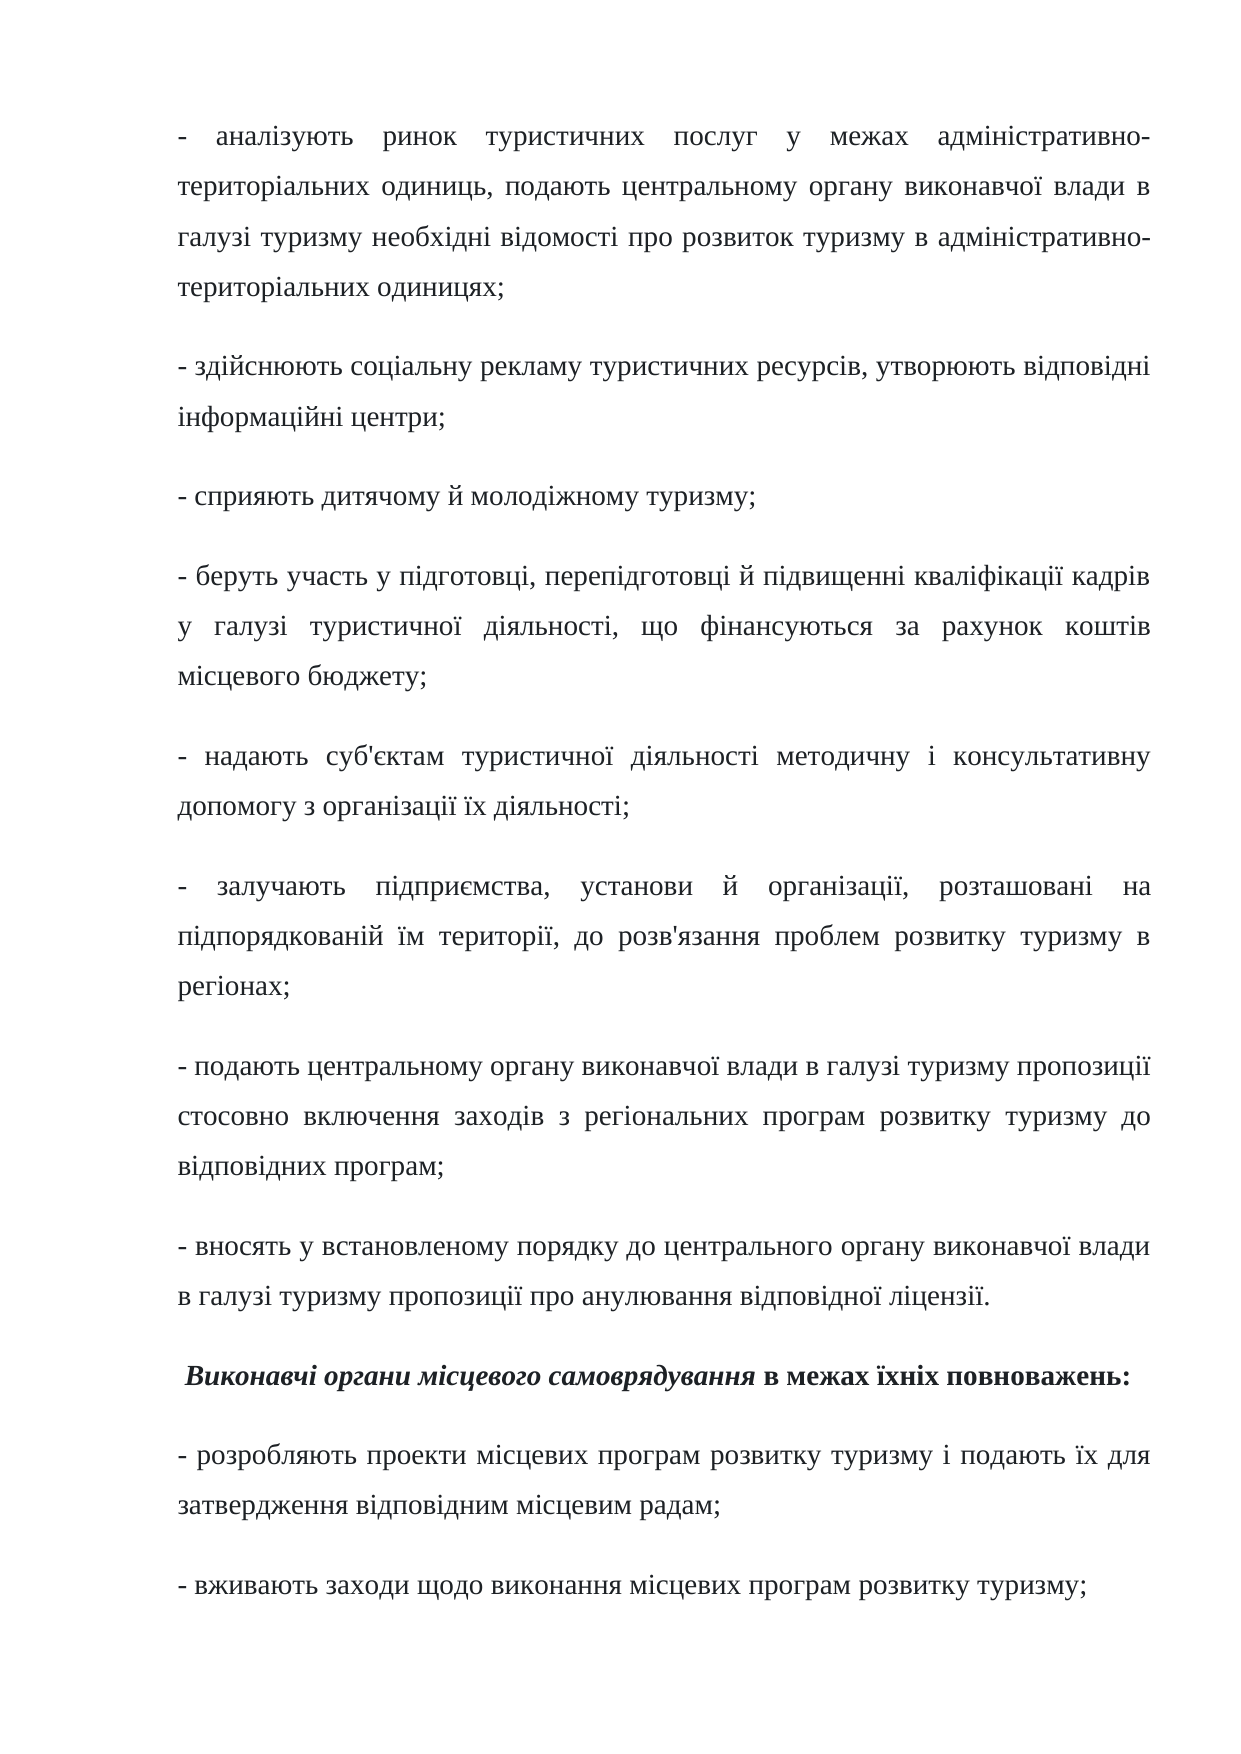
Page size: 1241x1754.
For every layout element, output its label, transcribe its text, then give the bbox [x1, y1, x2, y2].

text - вносять у встановленому порядку до центрального органу виконавчої влади в галузі туризму пропозиції про анулювання відповідної ліцензії. [177, 1228, 1152, 1312]
text Виконавчі органи місцевого самоврядування в межах їхніх повноважень: [177, 1358, 1152, 1391]
text - залучають підприємства, установи й організації, розташовані на підпорядкованій їм території, до розв'язання проблем розвитку туризму в регіонах; [177, 868, 1152, 1002]
text - аналізують ринок туристичних послуг у межах адміністративно-територіальних одиниць, подають центральному органу виконавчої влади в галузі туризму необхідні відомості про розвиток туризму в адміністративно-територіальних одиницях; [177, 118, 1152, 303]
text - беруть участь у підготовці, перепідготовці й підвищенні кваліфікації кадрів у галузі туристичної діяльності, що фінансуються за рахунок коштів місцевого бюджету; [177, 558, 1152, 692]
text - сприяють дитячому й молодіжному туризму; [177, 478, 1152, 512]
text - подають центральному органу виконавчої влади в галузі туризму пропозиції стосовно включення заходів з регіональних програм розвитку туризму до відповідних програм; [177, 1048, 1152, 1182]
text - розробляють проекти місцевих програм розвитку туризму і подають їх для затвердження відповідним місцевим радам; [177, 1437, 1152, 1521]
text - вживають заходи щодо виконання місцевих програм розвитку туризму; [177, 1567, 1152, 1601]
text - здійснюють соціальну рекламу туристичних ресурсів, утворюють відповідні інформаційні центри; [177, 348, 1152, 432]
text - надають суб'єктам туристичної діяльності методичну і консультативну допомогу з організації їх діяльності; [177, 738, 1152, 822]
